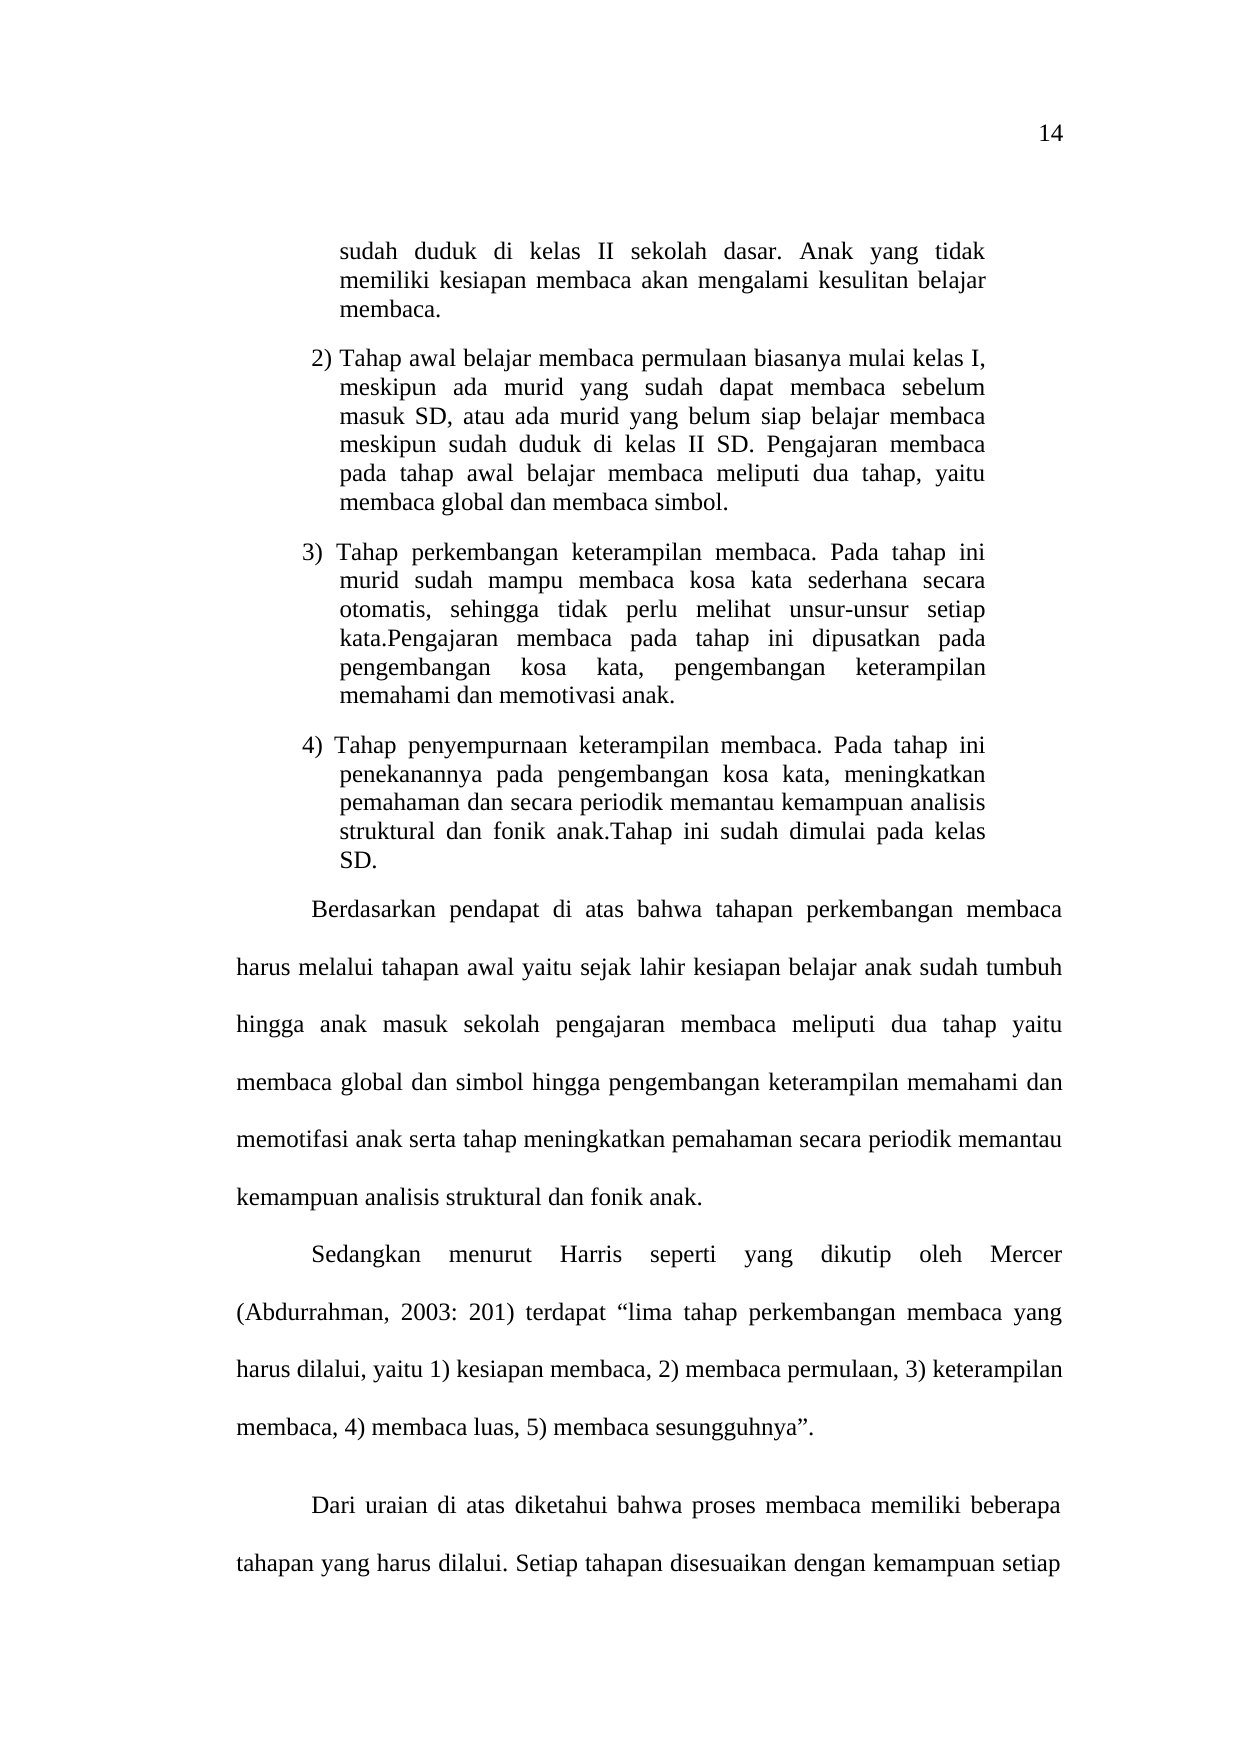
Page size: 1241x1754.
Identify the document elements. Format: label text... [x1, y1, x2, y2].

text 4) Tahap penyempurnaan keterampilan membaca. Pada tahap ini penekanannya pada pengembangan kosa kata, meningkatkan pemahaman dan secara periodik memantau kemampuan analisis struktural dan fonik anak.Tahap ini sudah dimulai pada kelas SD. [302, 730, 986, 874]
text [236, 1490, 1062, 1577]
list Sedangkan menurut Harris seperti yang dikutip oleh Mercer (Abdurrahman, 2003: 201) terdapat “lima tahap perkembangan membaca yang harus dilalui, yaitu 1) kesiapan membaca, 2) membaca permulaan, 3) keterampilan membaca, 4) membaca luas, 5) membaca sesungguhnya”. [236, 1239, 1063, 1441]
text 3) Tahap perkembangan keterampilan membaca. Pada tahap ini murid sudah mampu membaca kosa kata sederhana secara otomatis, sehingga tidak perlu melihat unsur-unsur setiap kata.Pengajaran membaca pada tahap ini dipusatkan pada pengembangan kosa kata, pengembangan keterampilan memahami dan memotivasi anak. [302, 537, 986, 709]
text 2) Tahap awal belajar membaca permulaan biasanya mulai kelas I, meskipun ada murid yang sudah dapat membaca sebelum masuk SD, atau ada murid yang belum siap belajar membaca meskipun sudah duduk di kelas II SD. Pengajaran membaca pada tahap awal belajar membaca meliputi dua tahap, yaitu membaca global dan membaca simbol. [311, 343, 986, 516]
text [311, 236, 986, 322]
list Berdasarkan pendapat di atas bahwa tahapan perkembangan membaca harus melalui tahapan awal yaitu sejak lahir kesiapan belajar anak sudah tumbuh hingga anak masuk sekolah pengajaran membaca meliputi dua tahap yaitu membaca global dan simbol hingga pengembangan keterampilan memahami dan memotifasi anak serta tahap meningkatkan pemahaman secara periodik memantau kemampuan analisis struktural dan fonik anak. [236, 894, 1063, 1211]
